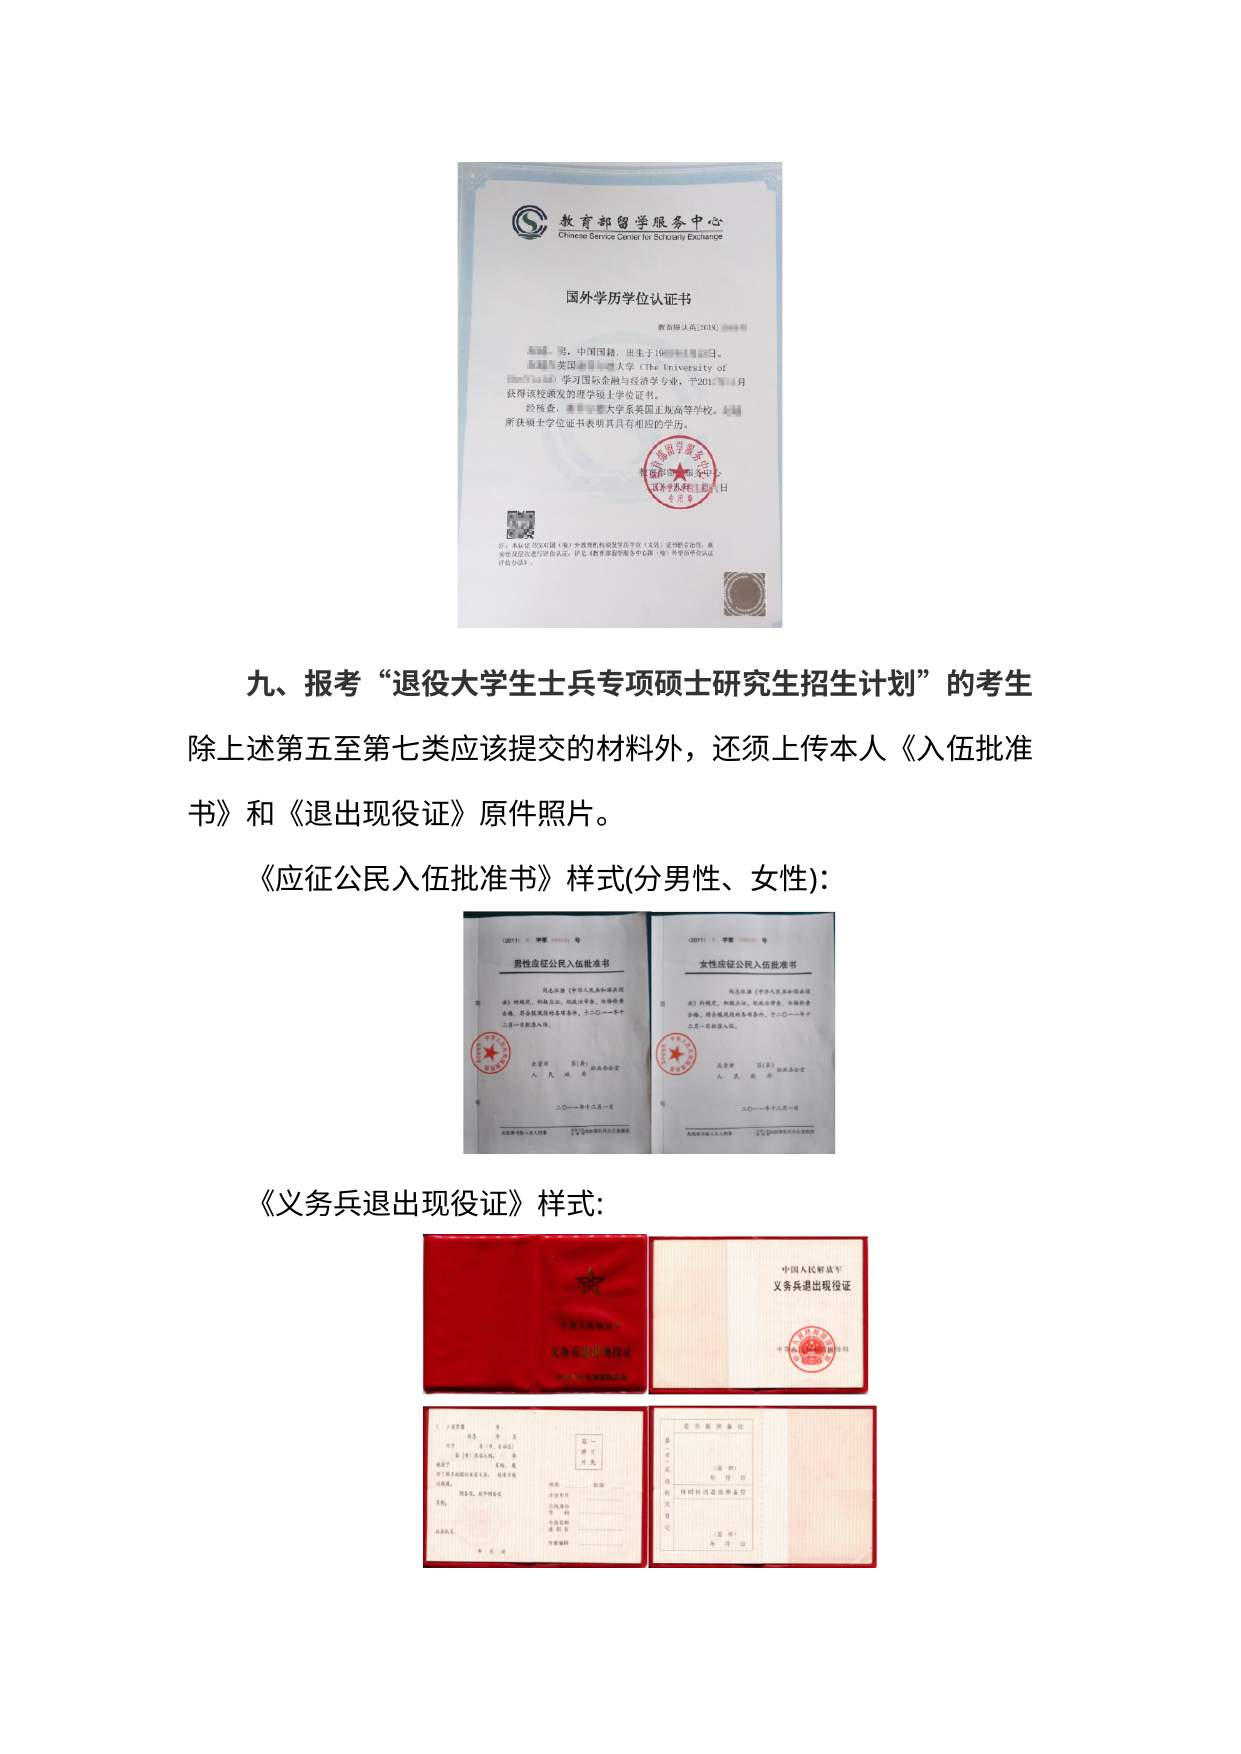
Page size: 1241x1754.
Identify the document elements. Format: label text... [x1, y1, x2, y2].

picture [422, 1234, 877, 1568]
picture [463, 909, 836, 1154]
text 《应征公民入伍批准书》样式(分男性、女性)： [187, 844, 1053, 909]
text 《义务兵退出现役证》样式: [187, 1169, 1053, 1234]
picture [457, 162, 783, 628]
text 九、报考“退役大学生士兵专项硕士研究生招生计划”的考生除上述第五至第七类应该提交的材料外，还须上传本人《入伍批准书》和《退出现役证》原件照片。 [187, 649, 1053, 844]
